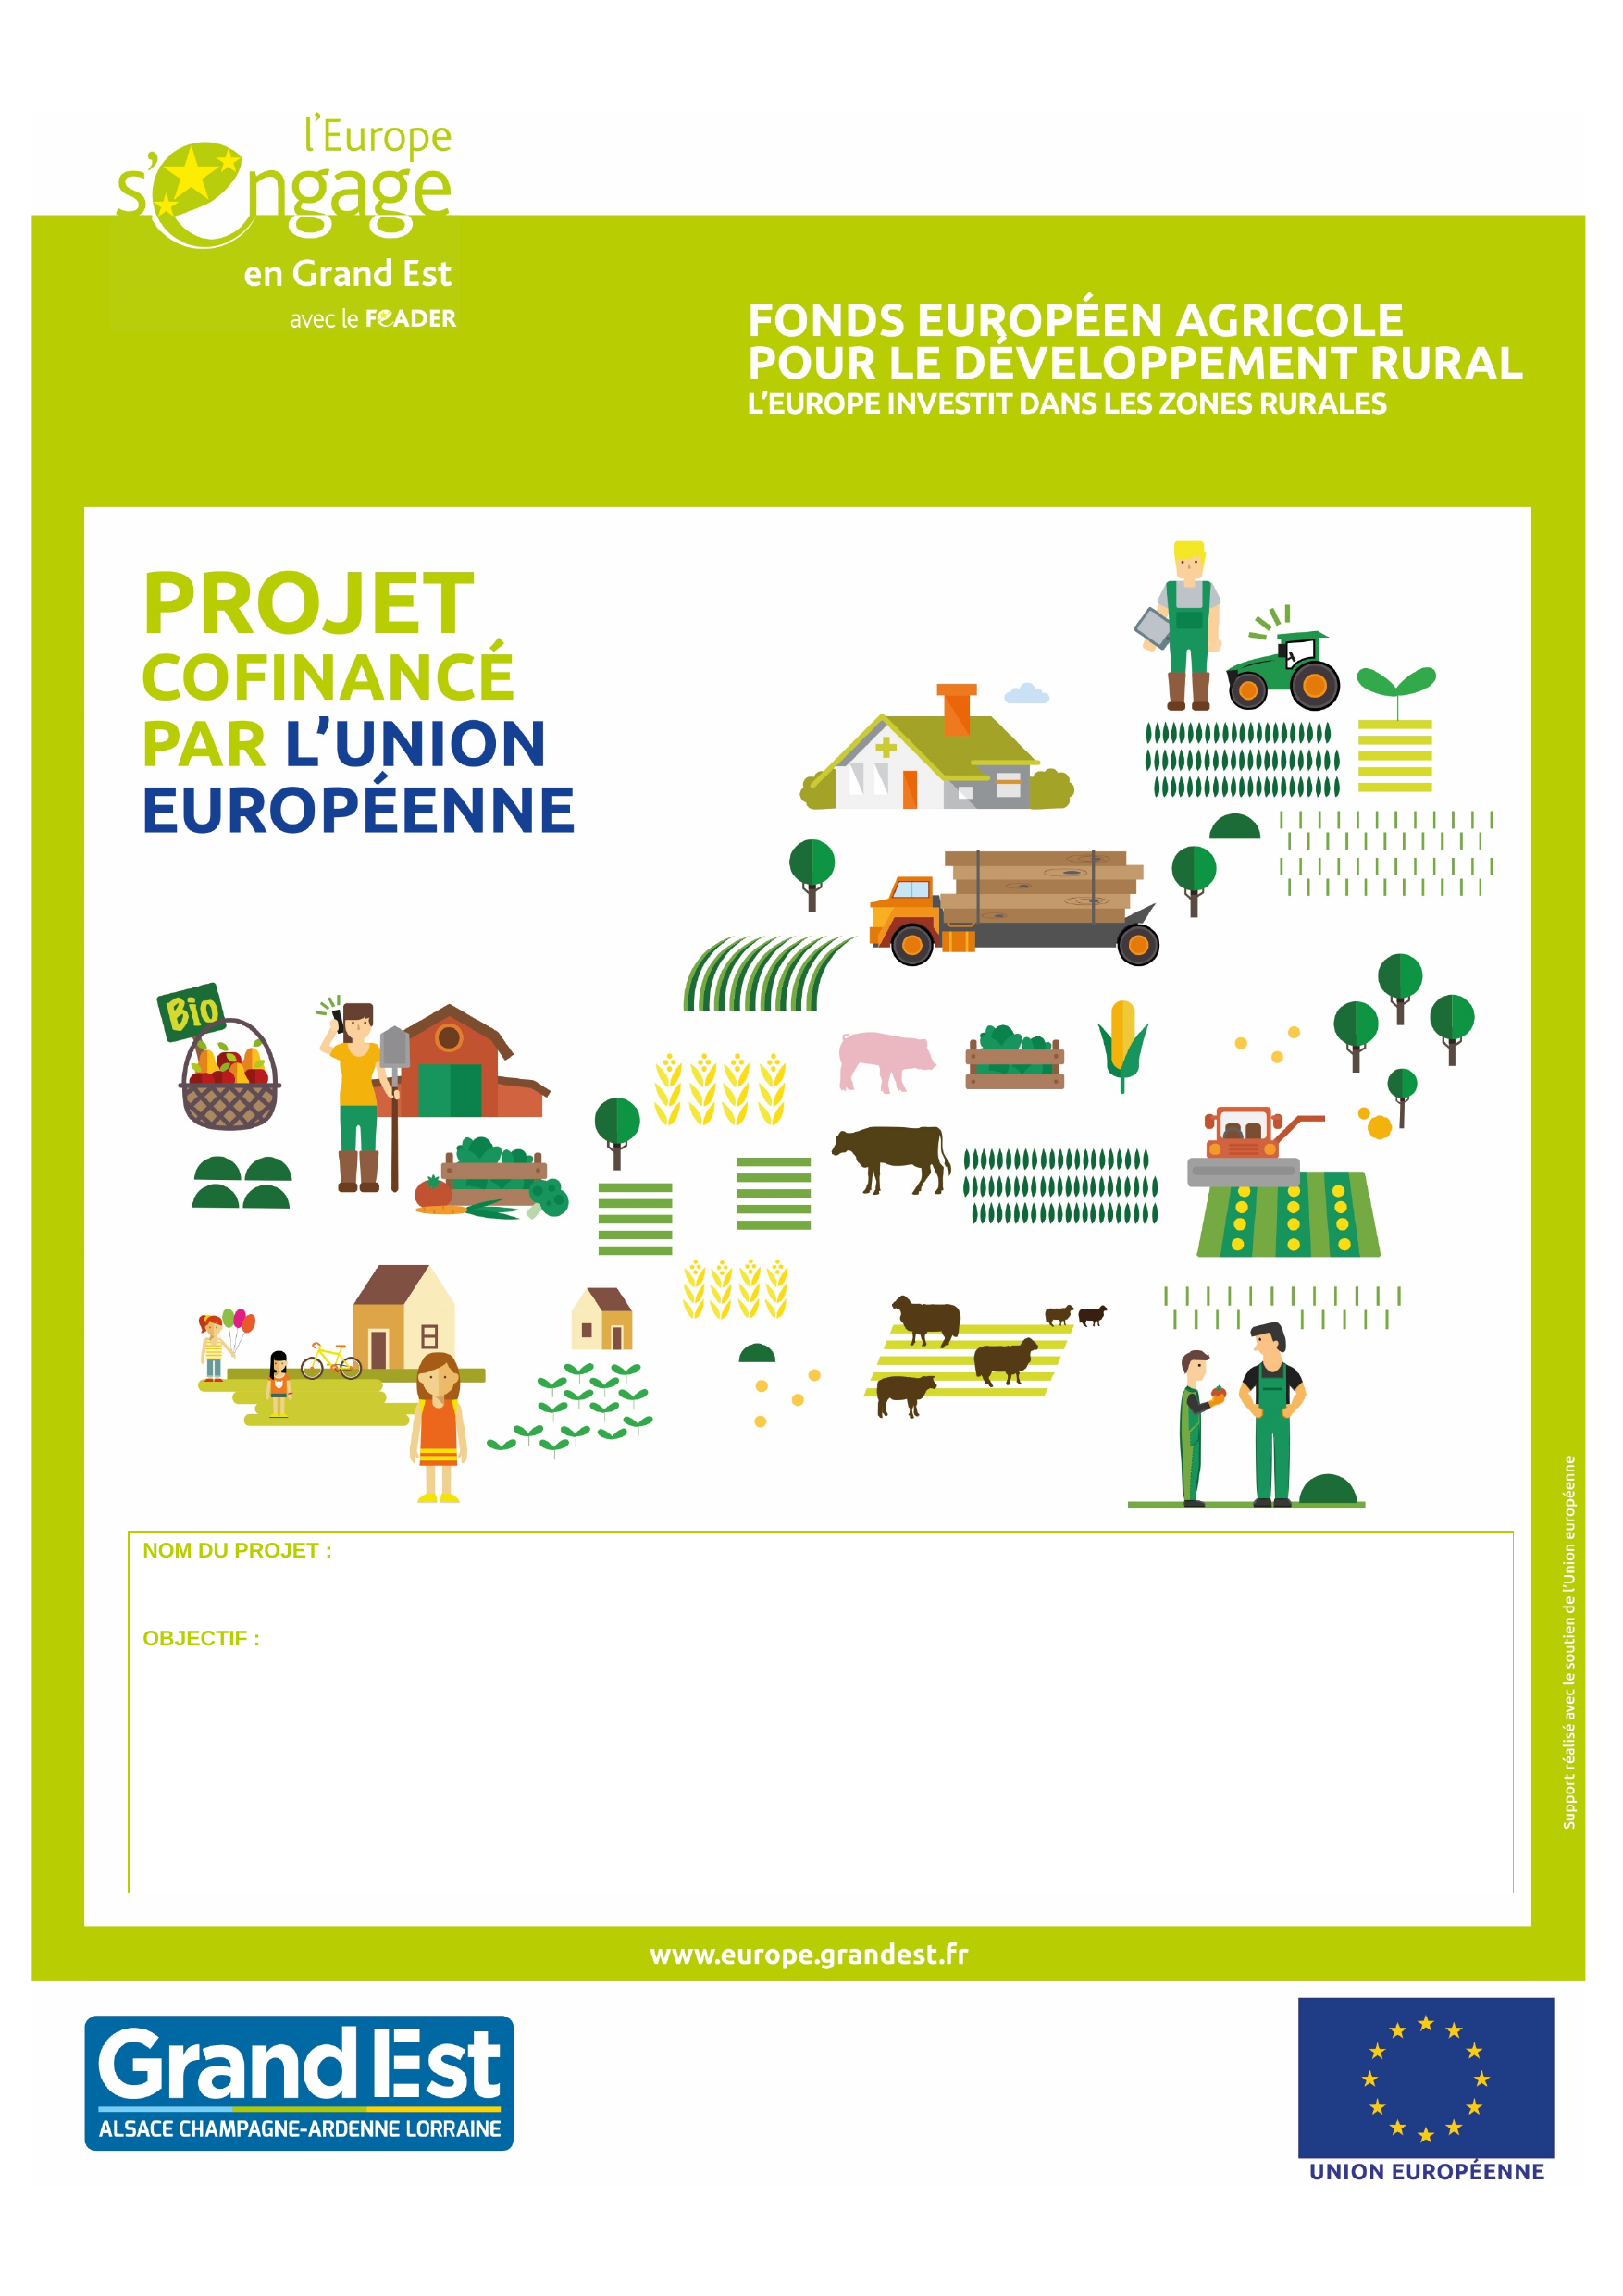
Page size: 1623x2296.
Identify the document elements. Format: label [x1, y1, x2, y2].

picture [31, 112, 1586, 2188]
